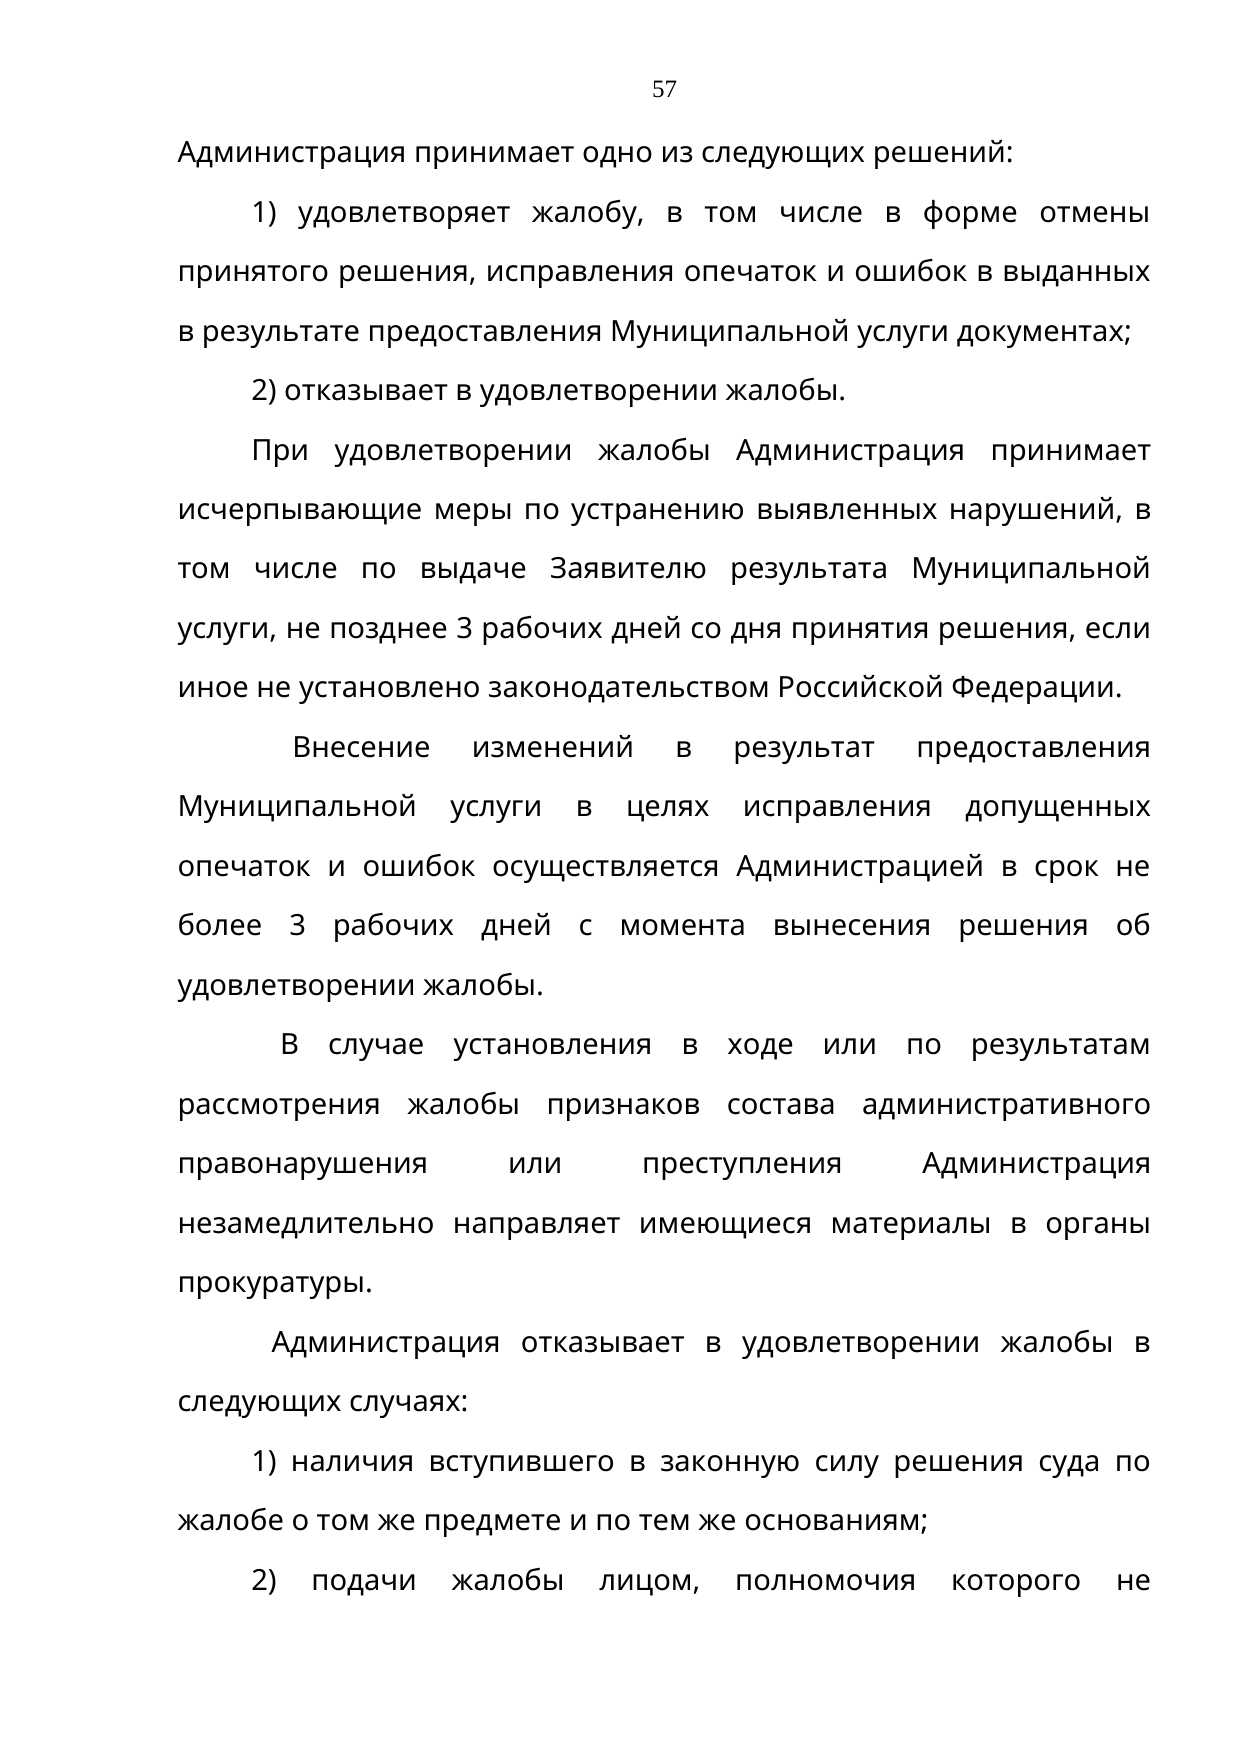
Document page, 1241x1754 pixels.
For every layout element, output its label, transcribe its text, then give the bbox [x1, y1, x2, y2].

text 1) наличия вступившего в законную силу решения суда по жалобе о том же предмете и по тем же основаниям; [177, 1440, 1152, 1539]
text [177, 131, 1152, 171]
text Администрация отказывает в удовлетворении жалобы в следующих случаях: [177, 1321, 1152, 1420]
text В случае установления в ходе или по результатам рассмотрения жалобы признаков состава административного правонарушения или преступления Администрация незамедлительно направляет имеющиеся материалы в органы прокуратуры. [177, 1023, 1152, 1301]
text 2) отказывает в удовлетворении жалобы. [177, 369, 1152, 409]
text При удовлетворении жалобы Администрация принимает исчерпывающие меры по устранению выявленных нарушений, в том числе по выдаче Заявителю результата Муниципальной услуги, не позднее 3 рабочих дней со дня принятия решения, если иное не установлено законодательством Российской Федерации. [177, 429, 1152, 706]
text 1) удовлетворяет жалобу, в том числе в форме отмены принятого решения, исправления опечаток и ошибок в выданных в результате предоставления Муниципальной услуги документах; [177, 191, 1152, 349]
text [177, 1559, 1152, 1598]
text Внесение изменений в результат предоставления Муниципальной услуги в целях исправления допущенных опечаток и ошибок осуществляется Администрацией в срок не более 3 рабочих дней с момента вынесения решения об удовлетворении жалобы. [177, 726, 1152, 1004]
